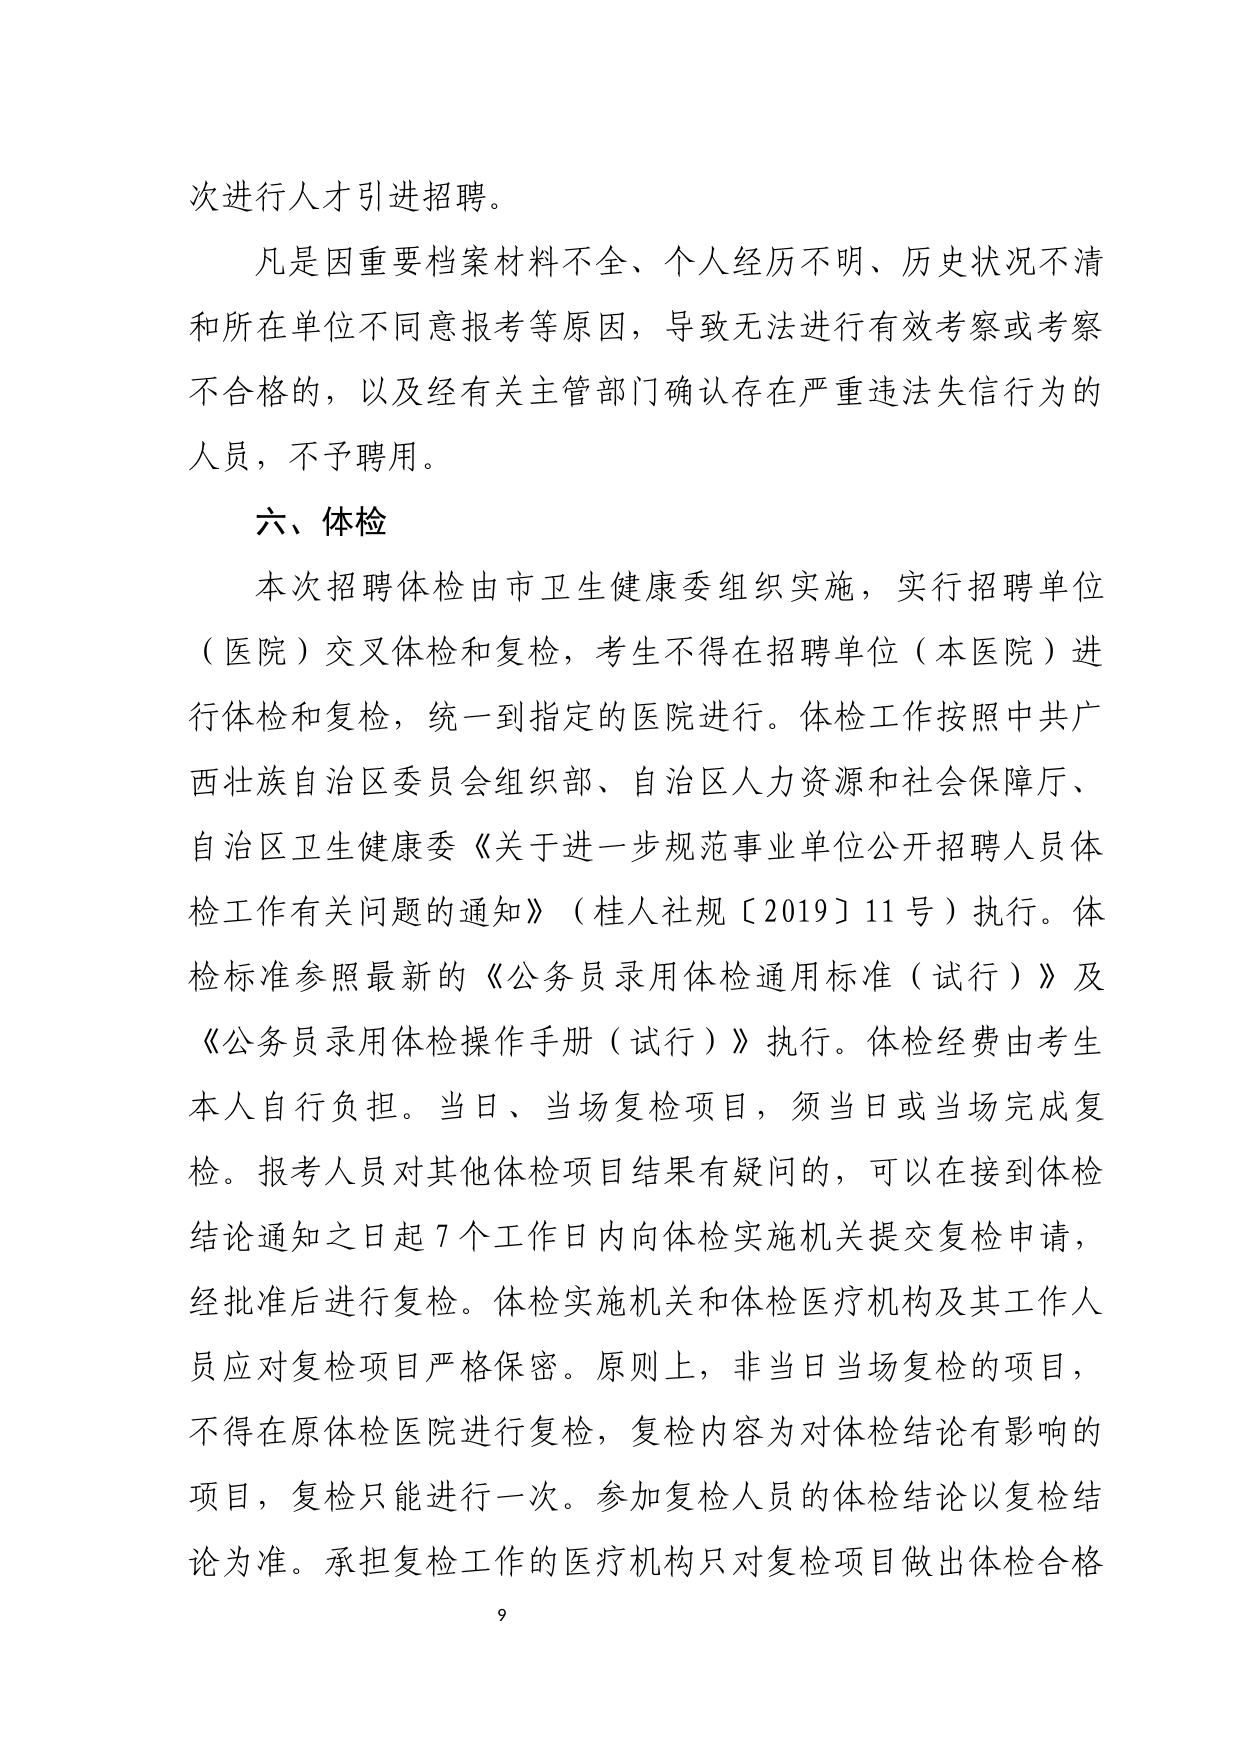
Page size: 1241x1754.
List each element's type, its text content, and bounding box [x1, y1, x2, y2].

text 凡是因重要档案材料不全、个人经历不明、历史状况不清和所在单位不同意报考等原因，导致无法进行有效考察或考察不合格的，以及经有关主管部门确认存在严重违法失信行为的人员，不予聘用。 [187, 227, 1106, 487]
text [187, 162, 1106, 227]
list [187, 552, 1106, 1592]
list 六、体检 [187, 487, 1106, 552]
